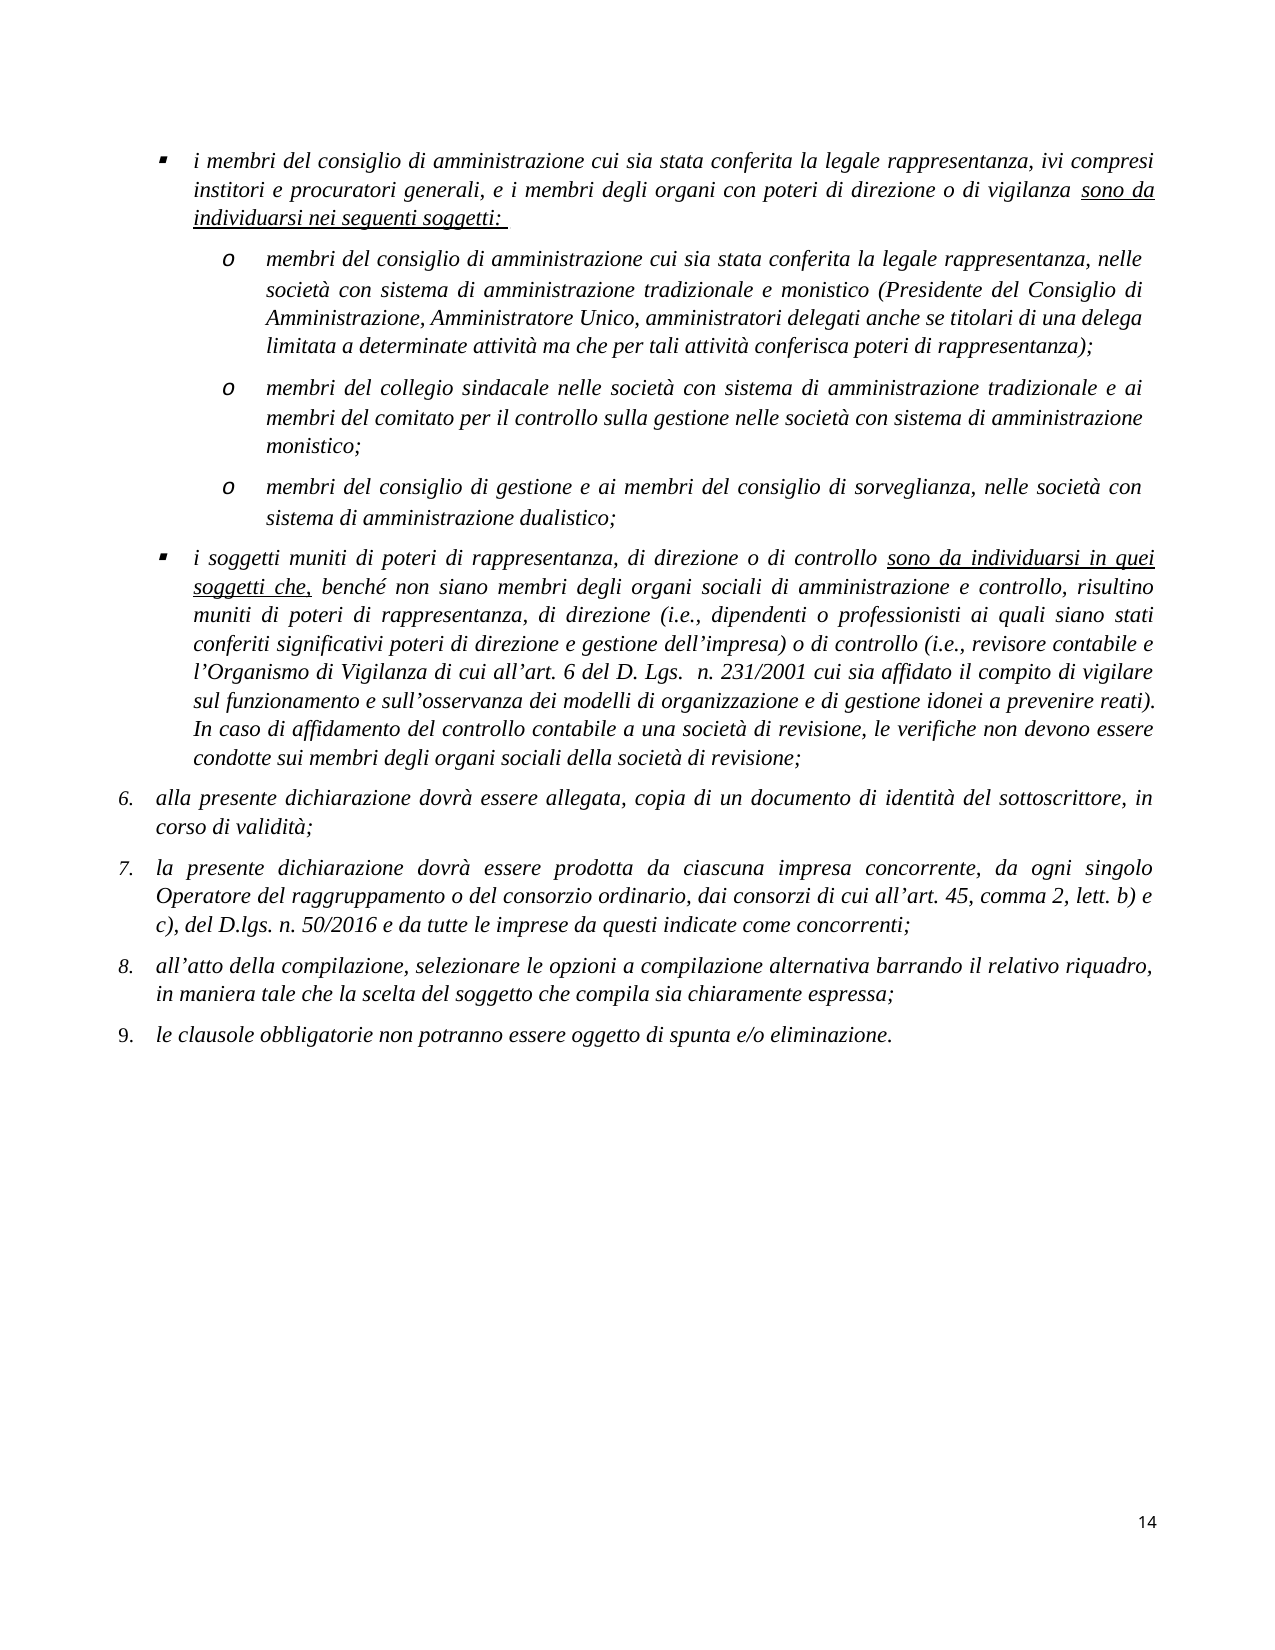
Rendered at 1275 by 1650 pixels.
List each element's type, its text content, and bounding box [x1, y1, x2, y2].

list membri del consiglio di gestione e ai membri del consiglio di sorveglianza, nelle società con sistema di amministrazione dualistico; [222, 473, 1145, 530]
list i soggetti muniti di poteri di rappresentanza, di direzione o di controllo sono da individuarsi in quei soggetti che, benché non siano membri degli organi sociali di amministrazione e controllo, risultino muniti di poteri di rappresentanza, di direzione (i.e., dipendenti o professionisti ai quali siano stati conferiti significativi poteri di direzione e gestione dell’impresa) o di controllo (i.e., revisore contabile e l’Organismo di Vigilanza di cui all’art. 6 del D. Lgs. n. 231/2001 cui sia affidato il compito di vigilare sul funzionamento e sull’osservanza dei modelli di organizzazione e di gestione idonei a prevenire reati). In caso di affidamento del controllo contabile a una società di revisione, le verifiche non devono essere condotte sui membri degli organi sociali della società di revisione; [156, 544, 1157, 770]
list alla presente dichiarazione dovrà essere allegata, copia di un documento di identità del sottoscrittore, in corso di validità; [118, 784, 1157, 839]
list membri del collegio sindacale nelle società con sistema di amministrazione tradizionale e ai membri del comitato per il controllo sulla gestione nelle società con sistema di amministrazione monistico; [222, 373, 1145, 459]
list i membri del consiglio di amministrazione cui sia stata conferita la legale rappresentanza, ivi compresi institori e procuratori generali, e i membri degli organi con poteri di direzione o di vigilanza sono da individuarsi nei seguenti soggetti: [156, 148, 1157, 231]
list la presente dichiarazione dovrà essere prodotta da ciascuna impresa concorrente, da ogni singolo Operatore del raggruppamento o del consorzio ordinario, dai consorzi di cui all’art. 45, comma 2, lett. b) e c), del D.lgs. n. 50/2016 e da tutte le imprese da questi indicate come concorrenti; [118, 854, 1157, 937]
list le clausole obbligatorie non potranno essere oggetto di spunta e/o eliminazione. [118, 1021, 1157, 1047]
list membri del consiglio di amministrazione cui sia stata conferita la legale rappresentanza, nelle società con sistema di amministrazione tradizionale e monistico (Presidente del Consiglio di Amministrazione, Amministratore Unico, amministratori delegati anche se titolari di una delega limitata a determinate attività ma che per tali attività conferisca poteri di rappresentanza); [222, 245, 1145, 359]
list all’atto della compilazione, selezionare le opzioni a compilazione alternativa barrando il relativo riquadro, in maniera tale che la scelta del soggetto che compila sia chiaramente espressa; [118, 952, 1157, 1006]
